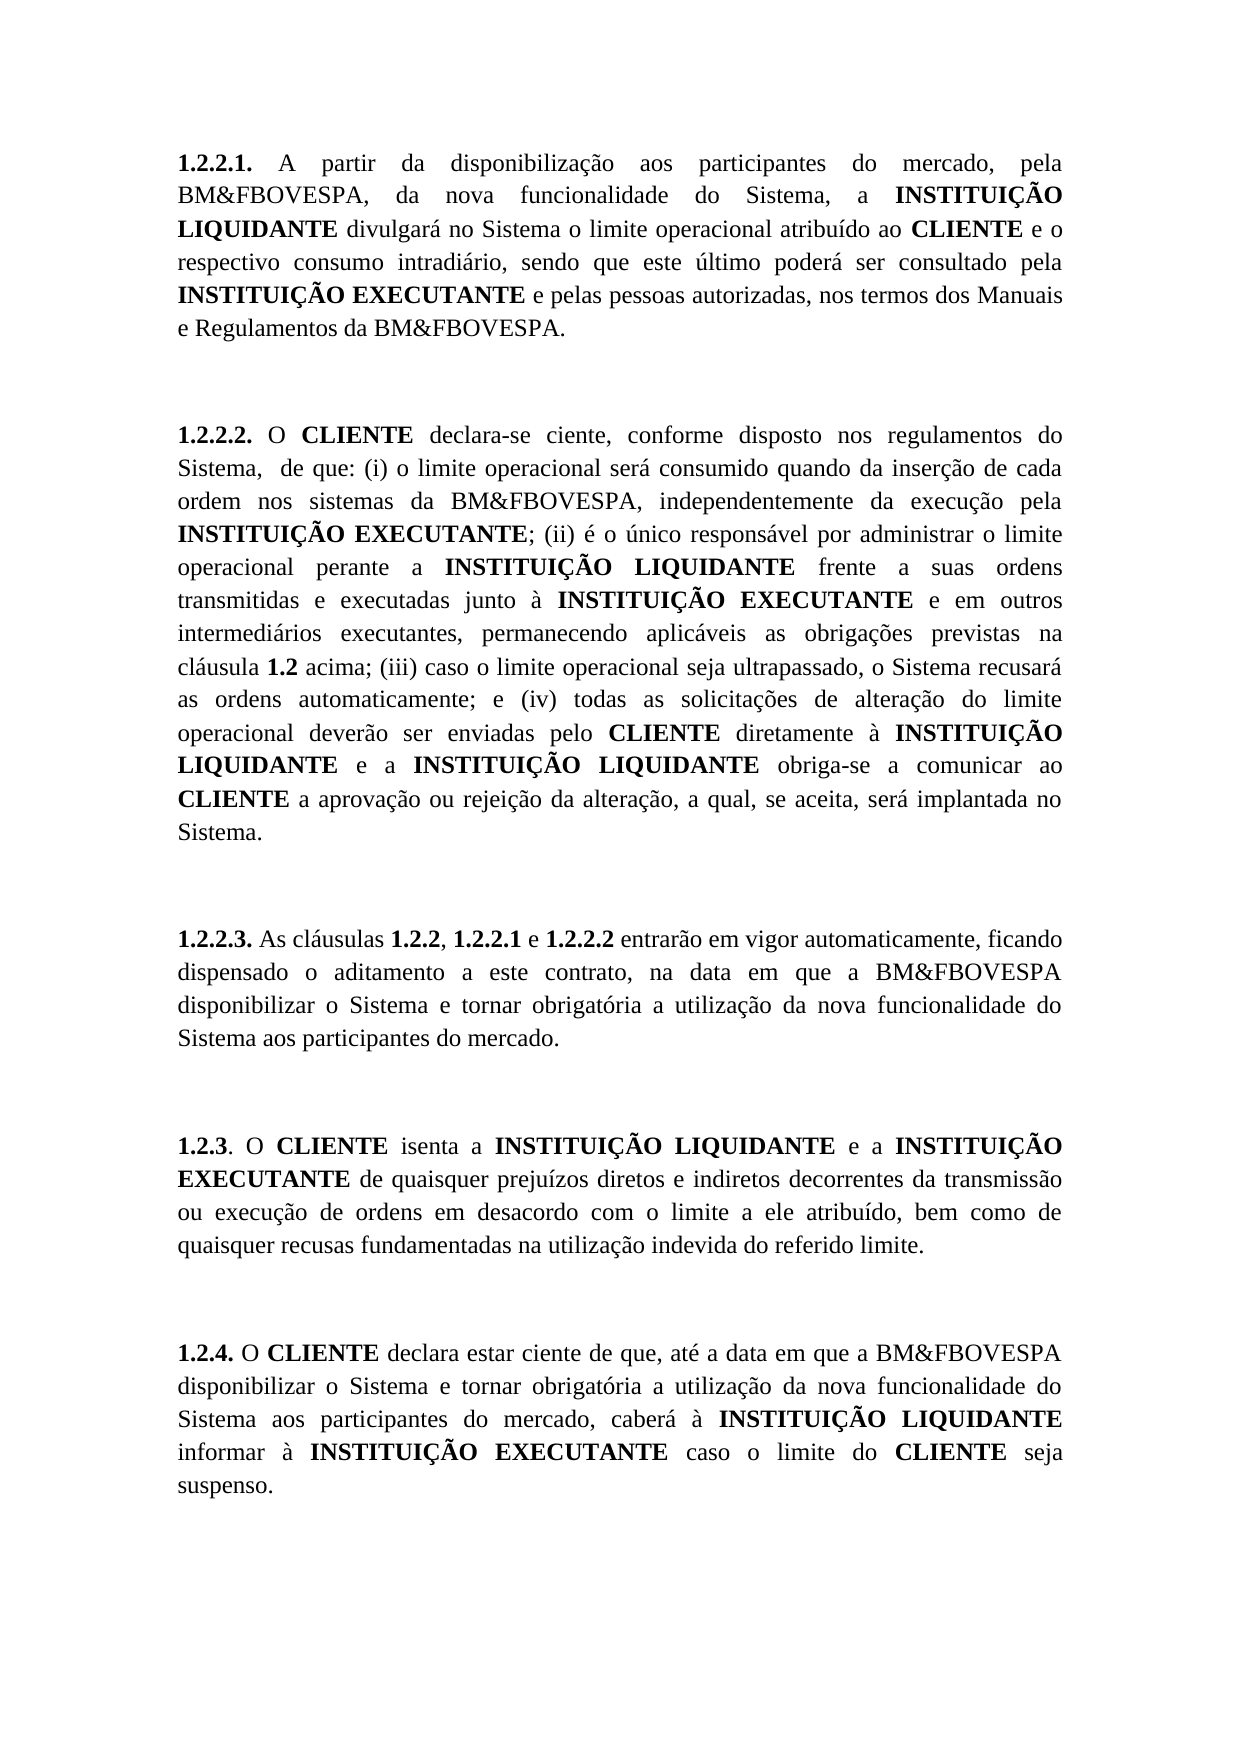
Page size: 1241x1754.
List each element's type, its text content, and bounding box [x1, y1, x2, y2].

text 1.2.2.2. O CLIENTE declara-se ciente, conforme disposto nos regulamentos do Sistema, de que: (i) o limite operacional será consumido quando da inserção de cada ordem nos sistemas da BM&FBOVESPA, independentemente da execução pela INSTITUIÇÃO EXECUTANTE; (ii) é o único responsável por administrar o limite operacional perante a INSTITUIÇÃO LIQUIDANTE frente a suas ordens transmitidas e executadas junto à INSTITUIÇÃO EXECUTANTE e em outros intermediários executantes, permanecendo aplicáveis as obrigações previstas na cláusula 1.2 acima; (iii) caso o limite operacional seja ultrapassado, o Sistema recusará as ordens automaticamente; e (iv) todas as solicitações de alteração do limite operacional deverão ser enviadas pelo CLIENTE diretamente à INSTITUIÇÃO LIQUIDANTE e a INSTITUIÇÃO LIQUIDANTE obriga-se a comunicar ao CLIENTE a aprovação ou rejeição da alteração, a qual, se aceita, será implantada no Sistema. [177, 420, 1063, 845]
text 1.2.3. O CLIENTE isenta a INSTITUIÇÃO LIQUIDANTE e a INSTITUIÇÃO EXECUTANTE de quaisquer prejuízos diretos e indiretos decorrentes da transmissão ou execução de ordens em desacordo com o limite a ele atribuído, bem como de quaisquer recusas fundamentadas na utilização indevida do referido limite. [177, 1131, 1063, 1259]
text 1.2.4. O CLIENTE declara estar ciente de que, até a data em que a BM&FBOVESPA disponibilizar o Sistema e tornar obrigatória a utilização da nova funcionalidade do Sistema aos participantes do mercado, caberá à INSTITUIÇÃO LIQUIDANTE informar à INSTITUIÇÃO EXECUTANTE caso o limite do CLIENTE seja suspenso. [177, 1338, 1063, 1499]
text 1.2.2.3. As cláusulas 1.2.2, 1.2.2.1 e 1.2.2.2 entrarão em vigor automaticamente, ficando dispensado o aditamento a este contrato, na data em que a BM&FBOVESPA disponibilizar o Sistema e tornar obrigatória a utilização da nova funcionalidade do Sistema aos participantes do mercado. [177, 924, 1063, 1052]
text 1.2.2.1. A partir da disponibilização aos participantes do mercado, pela BM&FBOVESPA, da nova funcionalidade do Sistema, a INSTITUIÇÃO LIQUIDANTE divulgará no Sistema o limite operacional atribuído ao CLIENTE e o respectivo consumo intradiário, sendo que este último poderá ser consultado pela INSTITUIÇÃO EXECUTANTE e pelas pessoas autorizadas, nos termos dos Manuais e Regulamentos da BM&FBOVESPA. [177, 148, 1063, 341]
